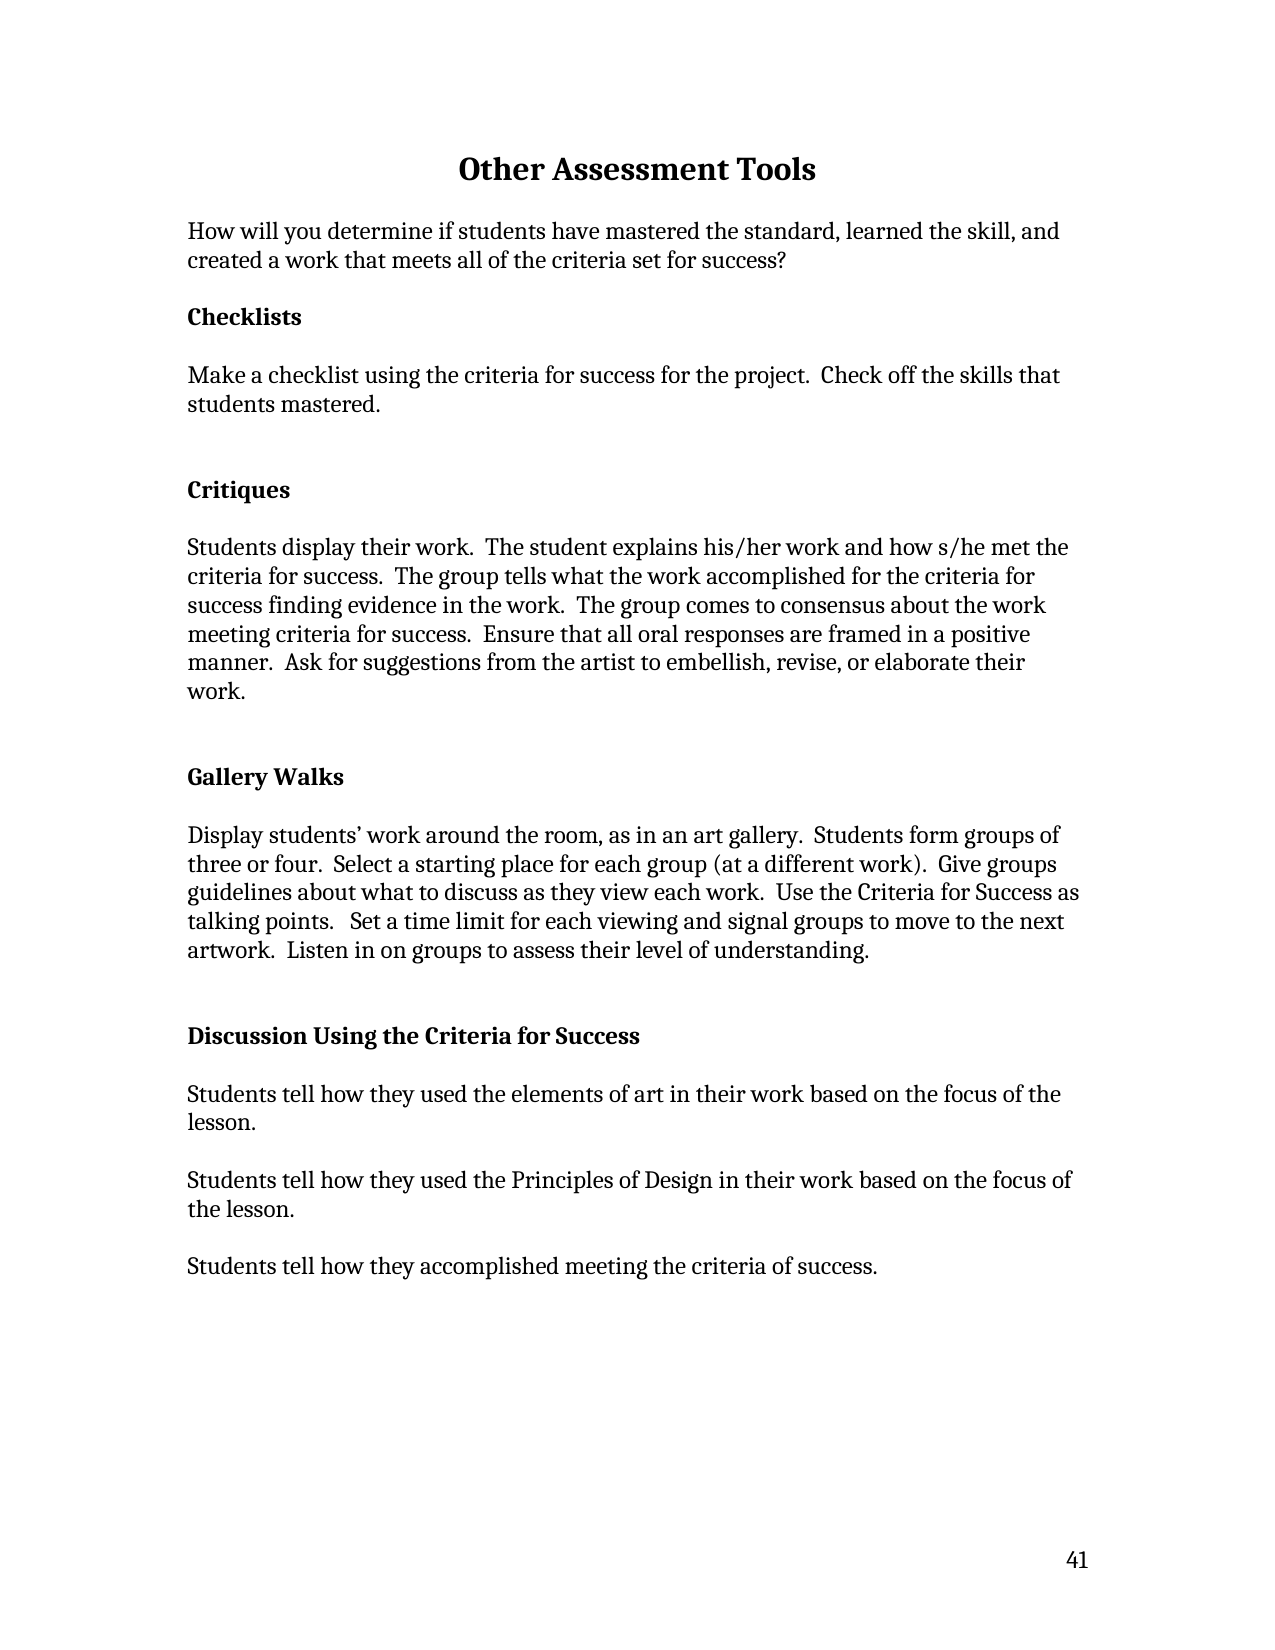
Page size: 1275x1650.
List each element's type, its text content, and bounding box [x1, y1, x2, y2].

text Make a checklist using the criteria for success for the project. Check off the skills that students mastered. [187, 361, 1087, 418]
text How will you determine if students have mastered the standard, learned the skill, and created a work that meets all of the criteria set for success? [187, 217, 1087, 274]
text Students display their work. The student explains his/her work and how s/he met the criteria for success. The group tells what the work accomplished for the criteria for success finding evidence in the work. The group comes to consensus about the work meeting criteria for success. Ensure that all oral responses are framed in a positive manner. Ask for suggestions from the artist to embellish, revise, or elaborate their work. [187, 533, 1087, 706]
text Students tell how they accomplished meeting the criteria of success. [187, 1252, 1087, 1281]
text Critiques [187, 476, 1087, 504]
text Gallery Walks [187, 763, 1087, 792]
text Discussion Using the Criteria for Success [187, 1022, 1087, 1051]
text Students tell how they used the Principles of Design in their work based on the focus of the lesson. [187, 1166, 1087, 1223]
text Display students’ work around the room, as in an art gallery. Students form groups of three or four. Select a starting place for each group (at a different work). Give groups guidelines about what to discuss as they view each work. Use the Criteria for Success as talking points. Set a time limit for each viewing and signal groups to move to the next artwork. Listen in on groups to assess their level of understanding. [187, 821, 1087, 964]
text Students tell how they used the elements of art in their work based on the focus of the lesson. [187, 1079, 1087, 1137]
text Checklists [187, 303, 1087, 332]
text Other Assessment Tools [187, 150, 1087, 188]
